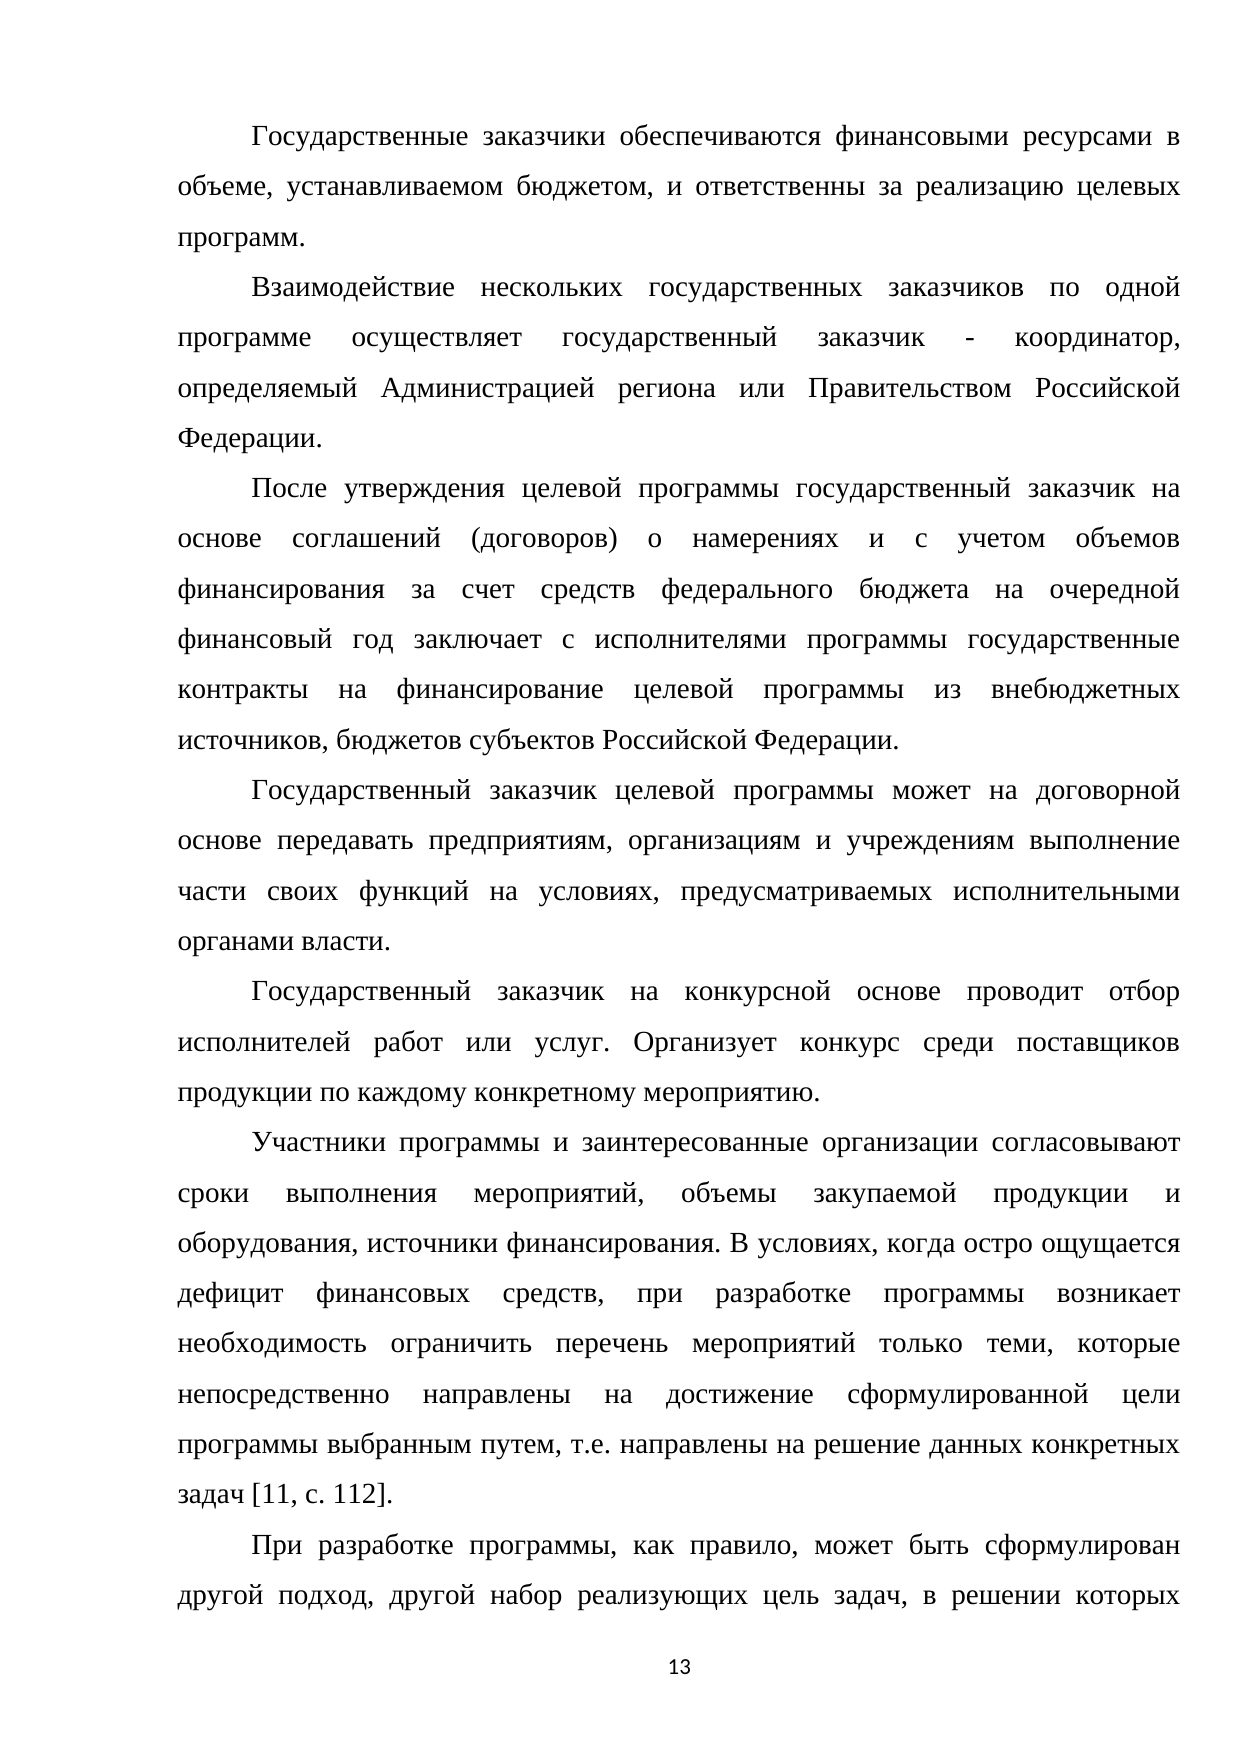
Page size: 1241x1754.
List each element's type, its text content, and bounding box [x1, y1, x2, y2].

text После утверждения целевой программы государственный заказчик на основе соглашений (договоров) о намерениях и с учетом объемов финансирования за счет средств федерального бюджета на очередной финансовый год заключает с исполнителями программы государственные контракты на финансирование целевой программы из внебюджетных источников, бюджетов субъектов Российской Федерации. [177, 470, 1181, 755]
text Государственные заказчики обеспечиваются финансовыми ресурсами в объеме, устанавливаемом бюджетом, и ответственны за реализацию целевых программ. [177, 118, 1181, 252]
text Участники программы и заинтересованные организации согласовывают сроки выполнения мероприятий, объемы закупаемой продукции и оборудования, источники финансирования. В условиях, когда остро ощущается дефицит финансовых средств, при разработке программы возникает необходимость ограничить перечень мероприятий только теми, которые непосредственно направлены на достижение сформулированной цели программы выбранным путем, т.е. направлены на решение данных конкретных задач [11, с. 112]. [177, 1124, 1181, 1510]
text Государственный заказчик целевой программы может на договорной основе передавать предприятиям, организациям и учреждениям выполнение части своих функций на условиях, предусматриваемых исполнительными органами власти. [177, 772, 1181, 957]
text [177, 1527, 1181, 1611]
text Государственный заказчик на конкурсной основе проводит отбор исполнителей работ или услуг. Организует конкурс среди поставщиков продукции по каждому конкретному мероприятию. [177, 973, 1181, 1108]
text Взаимодействие нескольких государственных заказчиков по одной программе осуществляет государственный заказчик - координатор, определяемый Администрацией региона или Правительством Российской Федерации. [177, 269, 1181, 453]
